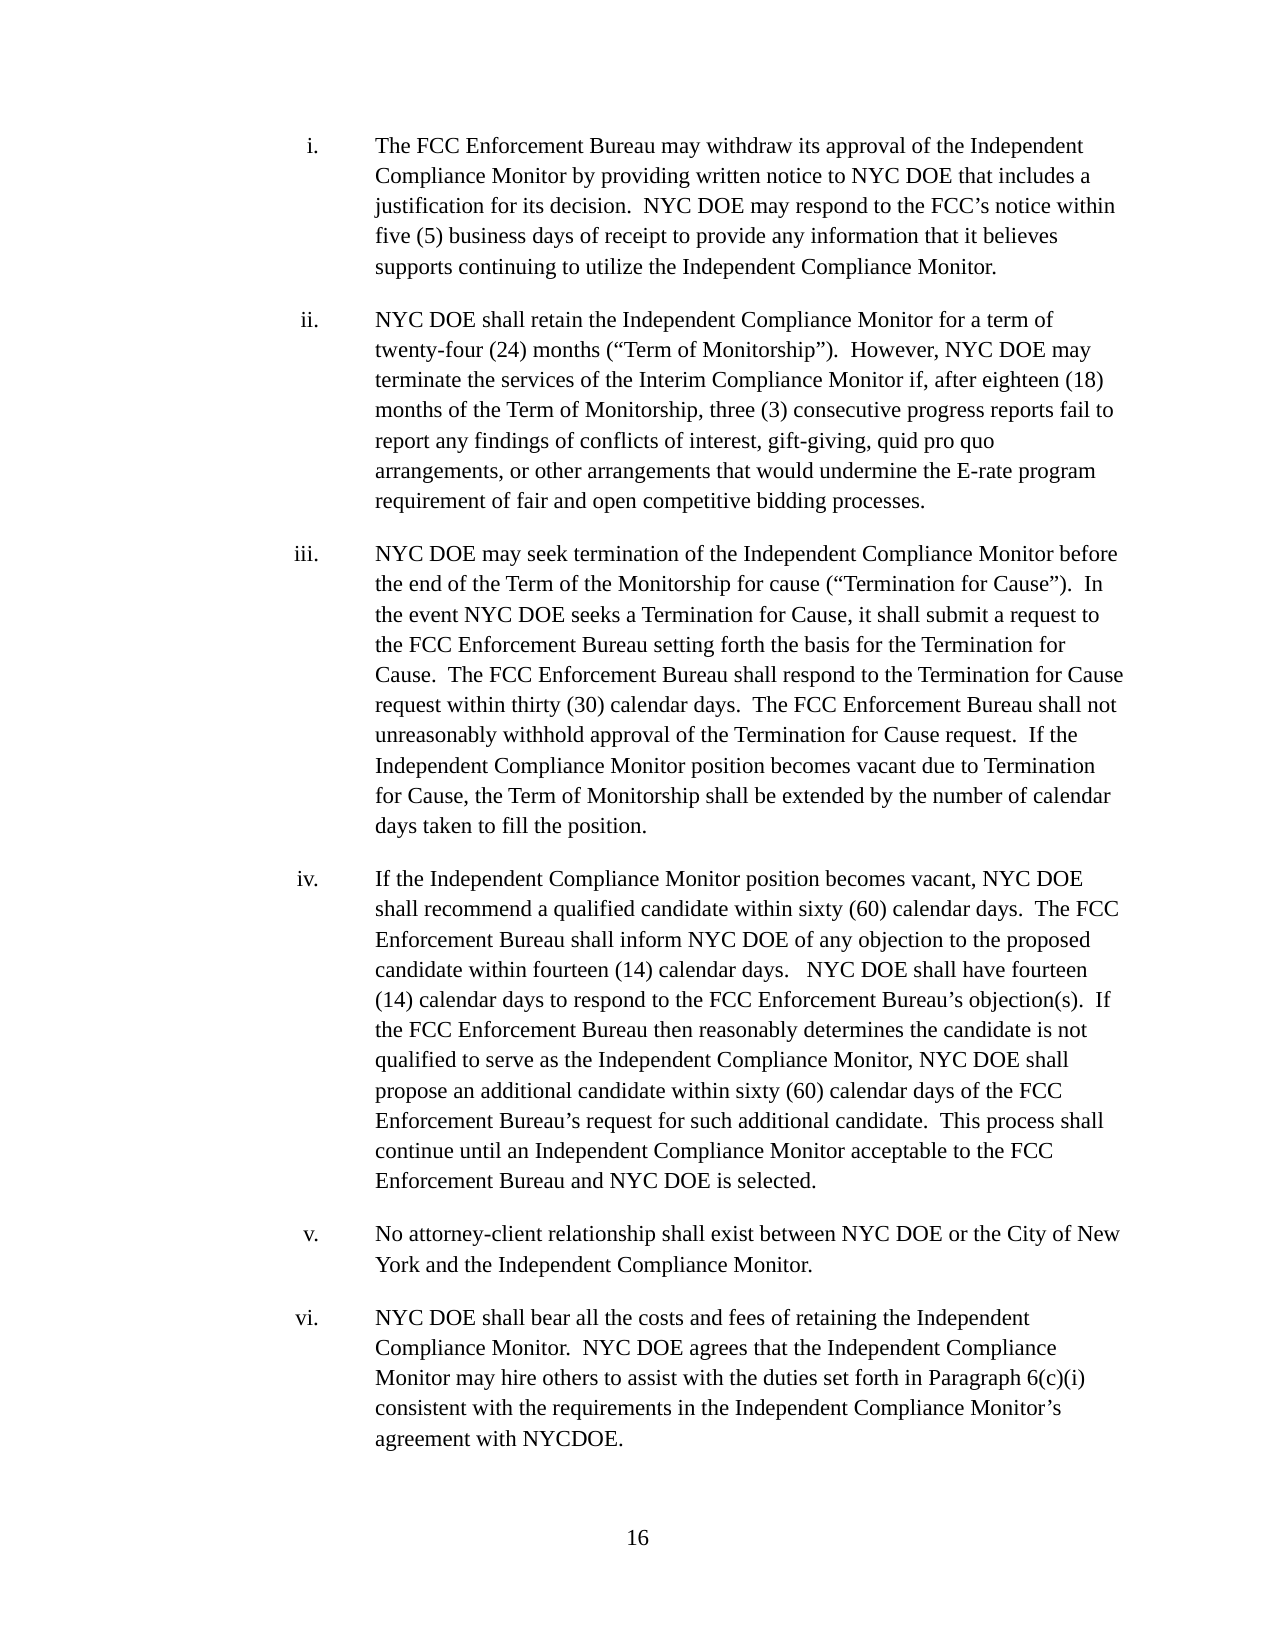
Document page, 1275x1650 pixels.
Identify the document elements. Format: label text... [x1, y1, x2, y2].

list No attorney-client relationship shall exist between NYC DOE or the City of New York and the Independent Compliance Monitor. [319, 1221, 1125, 1277]
list The FCC Enforcement Bureau may withdraw its approval of the Independent Compliance Monitor by providing written notice to NYC DOE that includes a justification for its decision. NYC DOE may respond to the FCC’s notice within five (5) business days of receipt to provide any information that it believes supports continuing to utilize the Independent Compliance Monitor. [319, 132, 1125, 279]
list NYC DOE may seek termination of the Independent Compliance Monitor before the end of the Term of the Monitorship for cause (“Termination for Cause”). In the event NYC DOE seeks a Termination for Cause, it shall submit a request to the FCC Enforcement Bureau setting forth the basis for the Termination for Cause. The FCC Enforcement Bureau shall respond to the Termination for Cause request within thirty (30) calendar days. The FCC Enforcement Bureau shall not unreasonably withhold approval of the Termination for Cause request. If the Independent Compliance Monitor position becomes vacant due to Termination for Cause, the Term of Monitorship shall be extended by the number of calendar days taken to fill the position. [319, 540, 1125, 838]
list NYC DOE shall retain the Independent Compliance Monitor for a term of twenty-four (24) months (“Term of Monitorship”). However, NYC DOE may terminate the services of the Interim Compliance Monitor if, after eighteen (18) months of the Term of Monitorship, three (3) consecutive progress reports fail to report any findings of conflicts of interest, gift-giving, quid pro quo arrangements, or other arrangements that would undermine the E-rate program requirement of fair and open competitive bidding processes. [319, 306, 1125, 513]
list If the Independent Compliance Monitor position becomes vacant, NYC DOE shall recommend a qualified candidate within sixty (60) calendar days. The FCC Enforcement Bureau shall inform NYC DOE of any objection to the proposed candidate within fourteen (14) calendar days. NYC DOE shall have fourteen (14) calendar days to respond to the FCC Enforcement Bureau’s objection(s). If the FCC Enforcement Bureau then reasonably determines the candidate is not qualified to serve as the Independent Compliance Monitor, NYC DOE shall propose an additional candidate within sixty (60) calendar days of the FCC Enforcement Bureau’s request for such additional candidate. This process shall continue until an Independent Compliance Monitor acceptable to the FCC Enforcement Bureau and NYC DOE is selected. [319, 865, 1125, 1194]
list NYC DOE shall bear all the costs and fees of retaining the Independent Compliance Monitor. NYC DOE agrees that the Independent Compliance Monitor may hire others to assist with the duties set forth in Paragraph 6(c)(i) consistent with the requirements in the Independent Compliance Monitor’s agreement with NYCDOE. [319, 1304, 1125, 1451]
